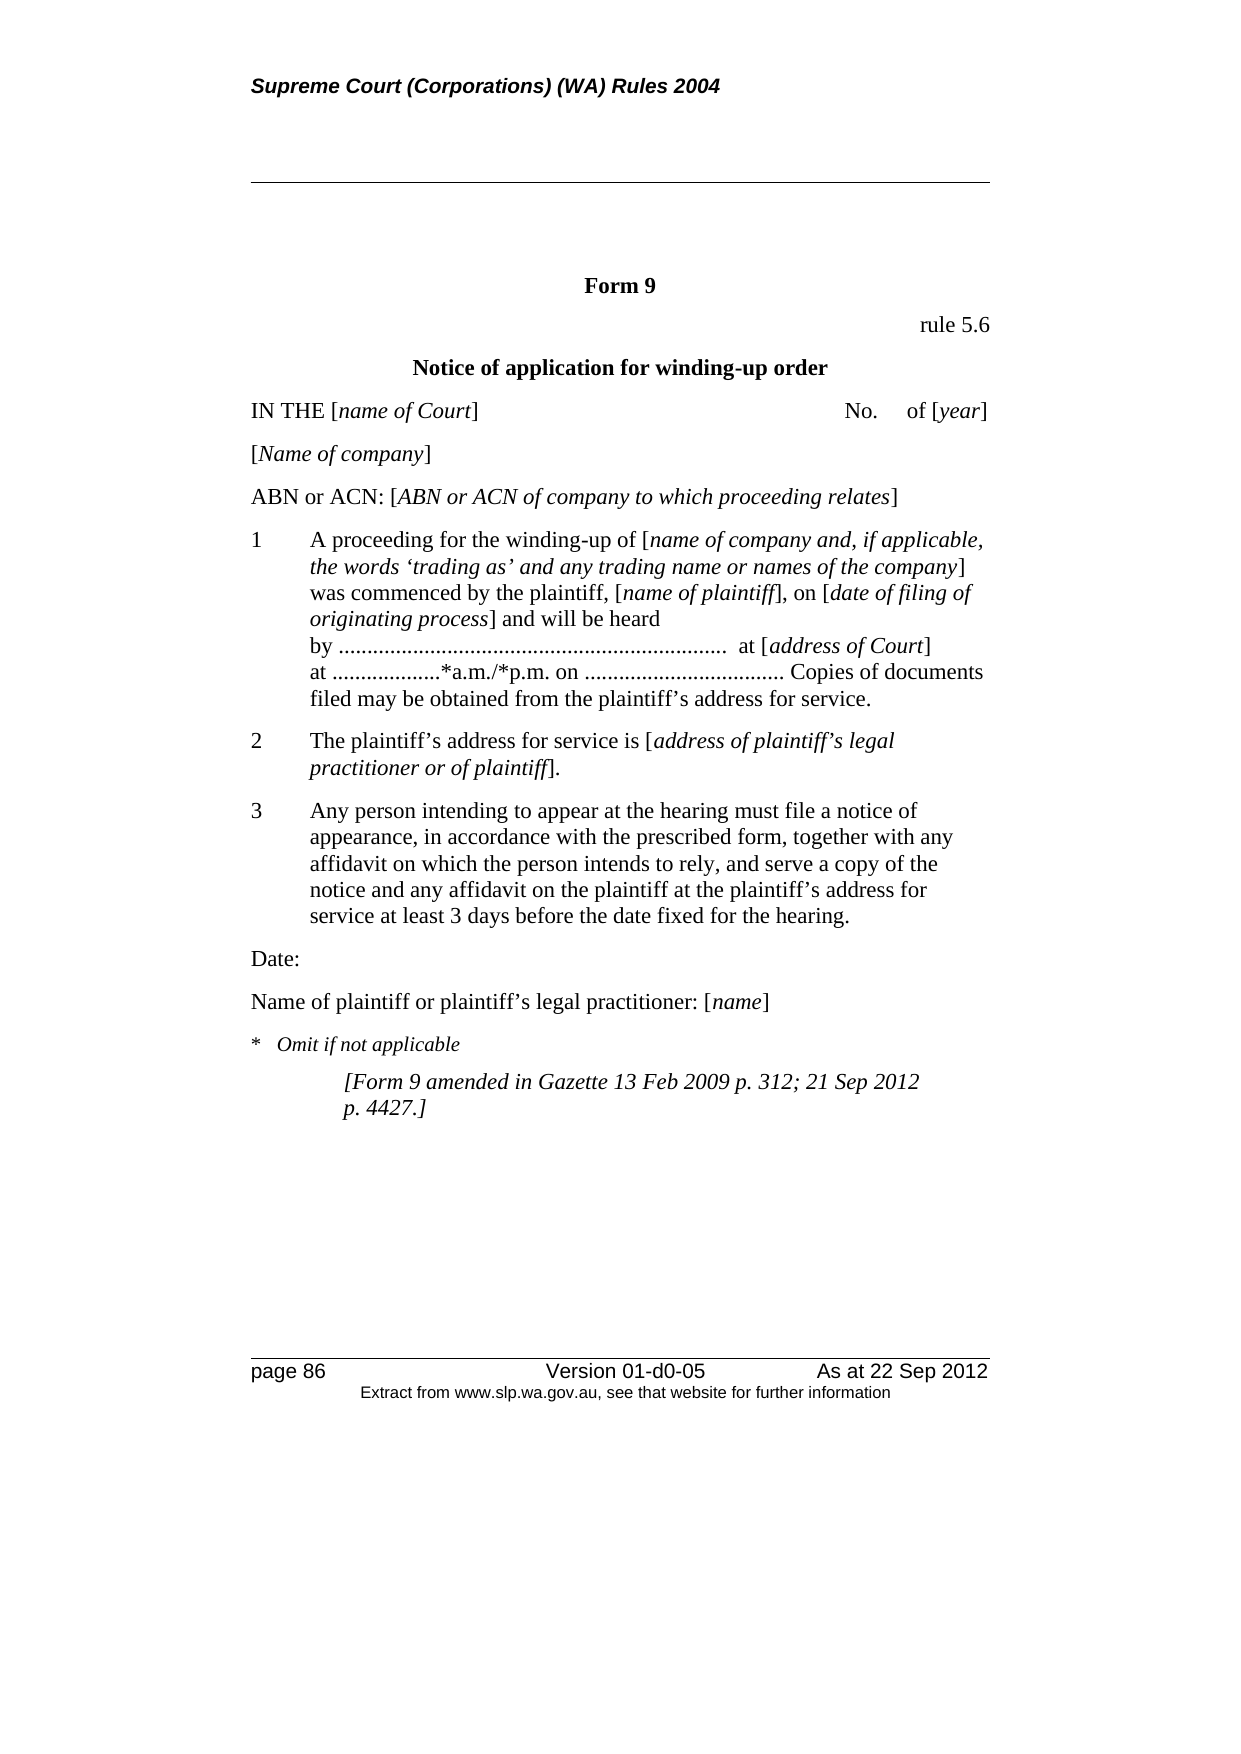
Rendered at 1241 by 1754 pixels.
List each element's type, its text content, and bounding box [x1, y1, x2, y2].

text * Omit if not applicable [251, 1031, 990, 1056]
text ABN or ACN: [ABN or ACN of company to which proceeding relates] [251, 483, 990, 510]
text 3 Any person intending to appear at the hearing must file a notice of appearance, in accordance with the prescribed form, together with any affidavit on which the person intends to rely, and serve a copy of the notice and any affidavit on the plaintiff at the plaintiff’s address for service at least 3 days before the date fixed for the hearing. [251, 797, 990, 929]
text Notice of application for winding-up order [251, 354, 990, 381]
text rule 5.6 [251, 311, 990, 338]
subtitle Form 9 [251, 272, 990, 299]
text Date: [251, 945, 990, 972]
text [Form 9 amended in Gazette 13 Feb 2009 p. 312; 21 Sep 2012 p. 4427.] [251, 1068, 990, 1121]
text IN THE [name of Court] No. of [year] [251, 397, 990, 424]
text 1 A proceeding for the winding-up of [name of company and, if applicable, the words ‘trading as’ and any trading name or names of the company] was commenced by the plaintiff, [name of plaintiff], on [date of filing of originating process] and will be heard by .................................................................... at [address of Court] at ...................*a.m./*p.m. on ................................... Copies of documents filed may be obtained from the plaintiff’s address for service. [251, 526, 990, 711]
text 2 The plaintiff’s address for service is [address of plaintiff’s legal practitioner or of plaintiff]. [251, 728, 990, 780]
text [Name of company] [251, 440, 990, 467]
text Name of plaintiff or plaintiff’s legal practitioner: [name] [251, 988, 990, 1015]
